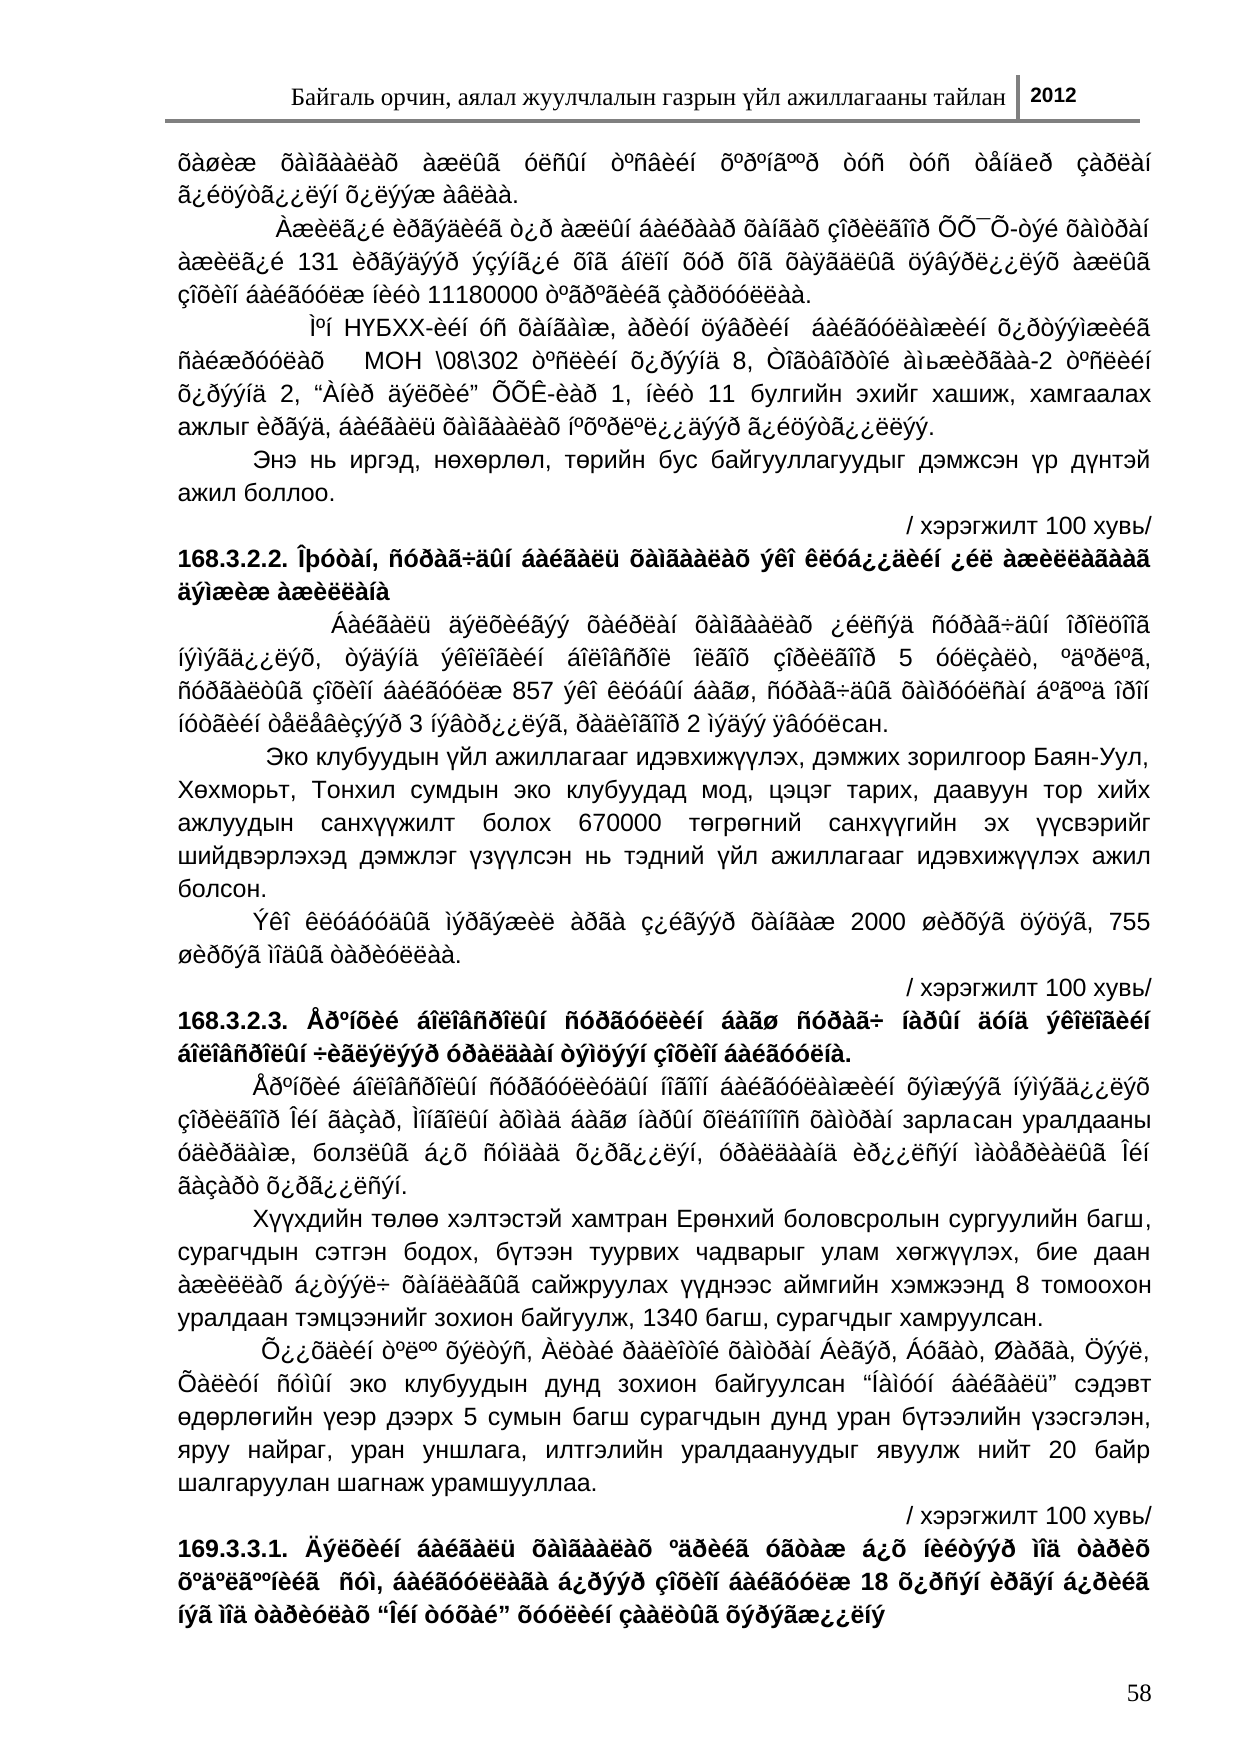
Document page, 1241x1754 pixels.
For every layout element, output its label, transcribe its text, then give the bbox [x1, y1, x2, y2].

text / хэрэгжилт 100 хувь/ [177, 973, 1152, 1002]
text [177, 147, 1152, 209]
text Õ¿¿õäèéí òºëºº õýëòýñ, Àëòàé ðàäèîòîé õàìòðàí Áèãýð, Áóãàò, Øàðãà, Öýýë, Õàëèóí ñóìûí эко клубуудын дунд зохион байгуулсан “Íàìóóí áàéãàëü” сэдэвт өдөрлөгийн үеэр дээрх 5 сумын багш сурагчдын дунд уран бүтээлийн үзэсгэлэн, яруу найраг, уран уншлага, илтгэлийн уралдаануудыг явуулж нийт 20 байр шалгаруулан шагнаж урамшууллаа. [177, 1336, 1152, 1497]
text Хүүхдийн төлөө хэлтэстэй хамтран Ерөнхий боловсролын сургуулийн багш, сурагчдын сэтгэн бодох, бүтээн туурвих чадварыг улам хөгжүүлэх, бие даан àæèëëàõ á¿òýýë÷ õàíäëàãûã сайжруулах үүднээс аймгийн хэмжээнд 8 томоохон уралдаан тэмцээнийг зохион байгуулж, 1340 багш, сурагчдыг хамруулсан. [177, 1204, 1152, 1332]
text Ýêî êëóáóóäûã ìýðãýæèë àðãà ç¿éãýýð õàíãàæ 2000 øèðõýã öýöýã, 755 øèðõýã ìîäûã òàðèóëëàà. [177, 907, 1152, 969]
text Áàéãàëü äýëõèéãýý õàéðëàí õàìãààëàõ ¿éëñýä ñóðàã÷äûí îðîëöîîã íýìýãä¿¿ëýõ, òýäýíä ýêîëîãèéí áîëîâñðîë îëãîõ çîðèëãîîð 5 óóëçàëò, ºäºðëºã, ñóðãàëòûã çîõèîí áàéãóóëæ 857 ýêî êëóáûí áàãø, ñóðàã÷äûã õàìðóóëñàí áºãººä îðîí íóòãèéí òåëåâèçýýð 3 íýâòð¿¿ëýã, ðàäèîãîîð 2 ìýäýý ÿâóóëсан. [177, 610, 1152, 738]
text 169.3.3.1. Äýëõèéí áàéãàëü õàìãààëàõ ºäðèéã óãòàæ á¿õ íèéòýýð ìîä òàðèõ õºäºëãººíèéã ñóì, áàéãóóëëàãà á¿ðýýð çîõèîí áàéãóóëæ 18 õ¿ðñýí èðãýí á¿ðèéã íýã ìîä òàðèóëàõ “Îéí òóõàé” õóóëèéí çààëòûã õýðýãæ¿¿ëíý [177, 1534, 1152, 1629]
text Åðºíõèé áîëîâñðîëûí ñóðãóóëèóäûí íîãîîí áàéãóóëàìæèéí õýìæýýã íýìýãä¿¿ëýõ çîðèëãîîð Îéí ãàçàð, Ìîíãîëûí àõìàä áàãø íàðûí õîëáîîíîîñ õàìòðàí зарласан уралдааны óäèðäàìæ, болзëûã á¿õ ñóìäàä õ¿ðã¿¿ëýí, óðàëäààíä èð¿¿ëñýí ìàòåðèàëûã Îéí ãàçàðò õ¿ðã¿¿ëñýí. [177, 1072, 1152, 1200]
text Эко клубуудын үйл ажиллагааг идэвхижүүлэх, дэмжих зорилгоор Баян-Уул, Хөхморьт, Тонхил сумдын эко клубуудад мод, цэцэг тарих, даавуун тор хийх ажлуудын санхүүжилт болох 670000 төгрөгний санхүүгийн эх үүсвэрийг шийдвэрлэхэд дэмжлэг үзүүлсэн нь тэдний үйл ажиллагааг идэвхижүүлэх ажил болсон. [177, 742, 1152, 903]
text Àæèëã¿é èðãýäèéã ò¿ð àæëûí áàéðààð õàíãàõ çîðèëãîîð ÕÕ¯Õ-òýé õàìòðàí àæèëã¿é 131 èðãýäýýð ýçýíã¿é õîã áîëîí õóð õîã õàÿãäëûã öýâýðë¿¿ëýõ àæëûã çîõèîí áàéãóóëæ íèéò 11180000 òºãðºãèéã çàðöóóëëàà. [177, 213, 1152, 308]
text 168.3.2.3. Åðºíõèé áîëîâñðîëûí ñóðãóóëèéí áàãø ñóðàã÷ íàðûí äóíä ýêîëîãèéí áîëîâñðîëûí ÷èãëýëýýð óðàëäààí òýìöýýí çîõèîí áàéãóóëíà. [177, 1006, 1152, 1068]
list 168.3.2.2. Îþóòàí, ñóðàã÷äûí áàéãàëü õàìãààëàõ ýêî êëóá¿¿äèéí ¿éë àæèëëàãààã äýìæèæ àæèëëàíà [177, 544, 1152, 606]
text / хэрэгжилт 100 хувь/ [177, 1501, 1152, 1530]
text Ìºí НҮБХХ-èéí óñ õàíãàìæ, àðèóí öýâðèéí áàéãóóëàìæèéí õ¿ðòýýìæèéã ñàéæðóóëàõ МОН \08\302 òºñëèéí õ¿ðýýíä 8, Òîãòâîðòîé àìьæèðãàà-2 òºñëèéí õ¿ðýýíä 2, “Àíèð äýëõèé” ÕÕÊ-èàð 1, íèéò 11 булгийн эхийг хашиж, хамгаалах ажлыг èðãýä, áàéãàëü õàìãààëàõ íºõºðëºë¿¿äýýð ã¿éöýòã¿¿ëëýý. [177, 313, 1152, 440]
text Энэ нь иргэд, нөхөрлөл, төрийн бус байгууллагуудыг дэмжсэн үр дүнтэй ажил боллоо. [177, 445, 1152, 506]
text / хэрэгжилт 100 хувь/ [177, 511, 1152, 539]
